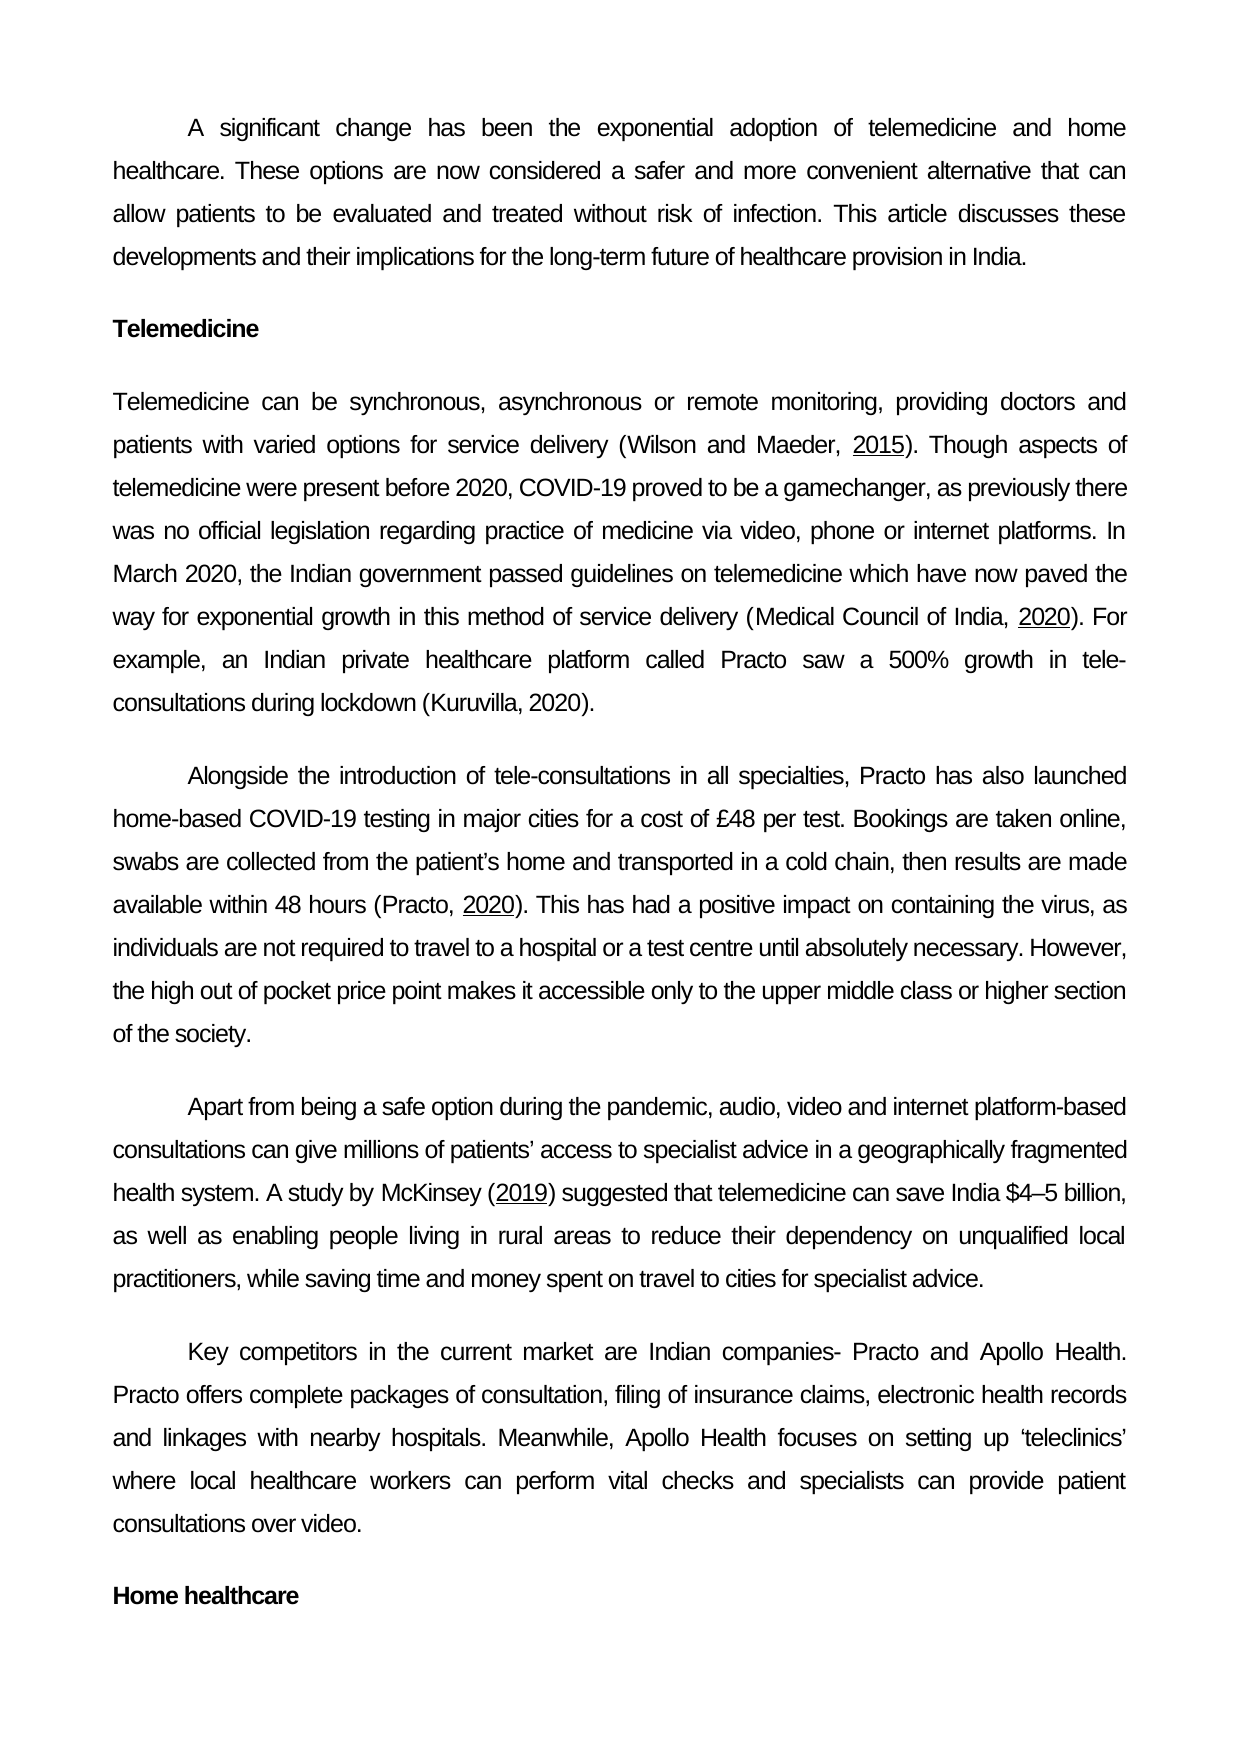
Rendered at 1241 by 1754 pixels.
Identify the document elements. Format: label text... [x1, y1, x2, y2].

subtitle Telemedicine [112, 314, 1128, 343]
text Key competitors in the current market are Indian companies- Practo and Apollo Health. Practo offers complete packages of consultation, filing of insurance claims, electronic health records and linkages with nearby hospitals. Meanwhile, Apollo Health focuses on setting up ‘teleclinics’ where local healthcare workers can perform vital checks and specialists can provide patient consultations over video. [112, 1336, 1128, 1538]
text Apart from being a safe option during the pandemic, audio, video and internet platform-based consultations can give millions of patients’ access to specialist advice in a geographically fragmented health system. A study by McKinsey (2019) suggested that telemedicine can save India $4–5 billion, as well as enabling people living in rural areas to reduce their dependency on unqualified local practitioners, while saving time and money spent on travel to cities for specialist advice. [112, 1092, 1128, 1293]
text A significant change has been the exponential adoption of telemedicine and home healthcare. These options are now considered a safer and more convenient alternative that can allow patients to be evaluated and treated without risk of infection. This article discusses these developments and their implications for the long-term future of healthcare provision in India. [112, 112, 1128, 271]
subtitle Home healthcare [112, 1581, 1128, 1610]
text Telemedicine can be synchronous, asynchronous or remote monitoring, providing doctors and patients with varied options for service delivery (Wilson and Maeder, 2015). Though aspects of telemedicine were present before 2020, COVID-19 proved to be a gamechanger, as previously there was no official legislation regarding practice of medicine via video, phone or internet platforms. In March 2020, the Indian government passed guidelines on telemedicine which have now paved the way for exponential growth in this method of service delivery (Medical Council of India, 2020). For example, an Indian private healthcare platform called Practo saw a 500% growth in tele-consultations during lockdown (Kuruvilla, 2020). [112, 386, 1128, 717]
text Alongside the introduction of tele-consultations in all specialties, Practo has also launched home-based COVID-19 testing in major cities for a cost of £48 per test. Bookings are taken online, swabs are collected from the patient’s home and transported in a cold chain, then results are made available within 48 hours (Practo, 2020). This has had a positive impact on containing the virus, as individuals are not required to travel to a hospital or a test centre until absolutely necessary. However, the high out of pocket price point makes it accessible only to the upper middle class or higher section of the society. [112, 761, 1128, 1048]
